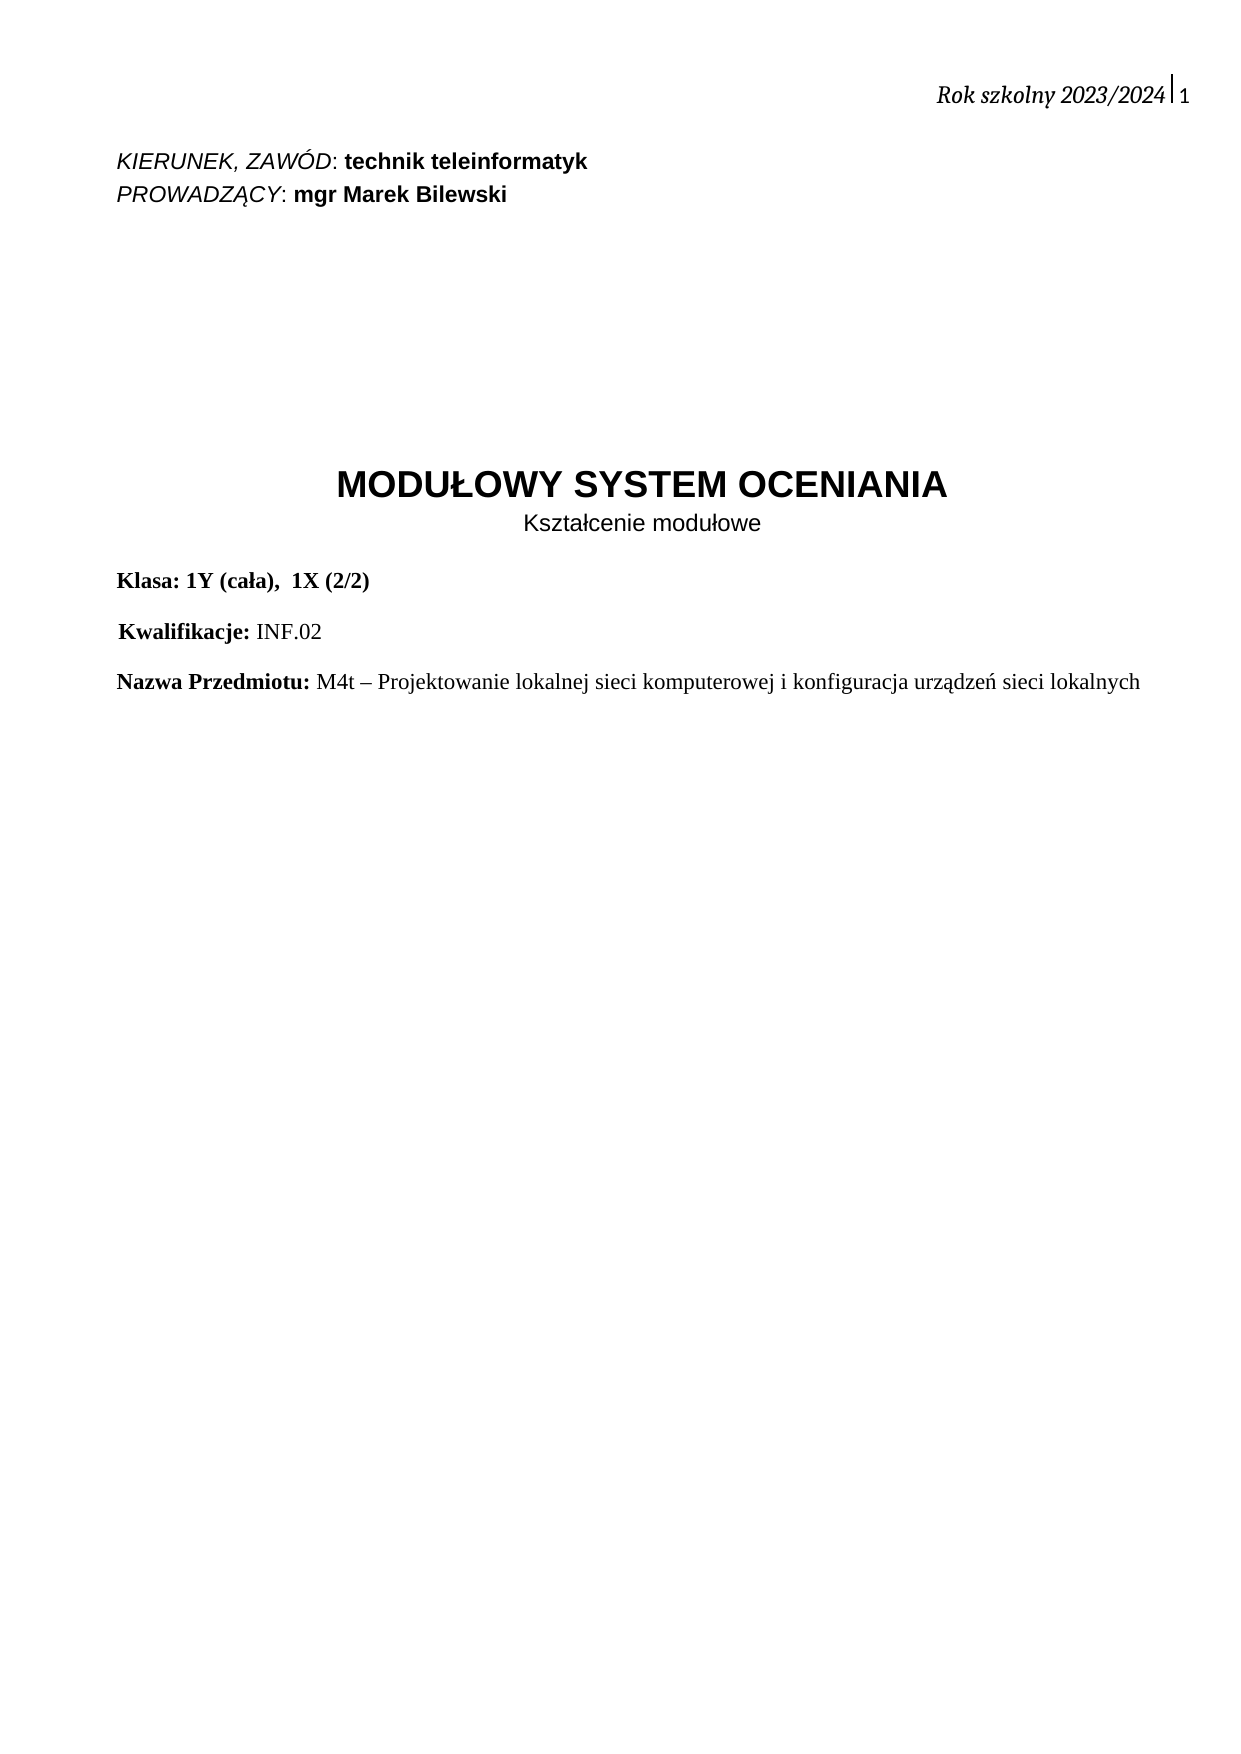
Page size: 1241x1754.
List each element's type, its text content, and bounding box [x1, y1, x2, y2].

text Nazwa Przedmiotu: M4t – Projektowanie lokalnej sieci komputerowej i konfiguracja urządzeń sieci lokalnych [116, 668, 1162, 695]
text Kwalifikacje: INF.02 [118, 618, 1167, 644]
text Kształcenie modułowe [118, 509, 1166, 536]
text PROWADZĄCY: mgr Marek Bilewski [116, 181, 1167, 208]
text Klasa: 1Y (cała), 1X (2/2) [116, 567, 1162, 593]
text KIERUNEK, ZAWÓD: technik teleinformatyk [116, 148, 1167, 174]
subtitle MODUŁOWY SYSTEM OCENIANIA [336, 462, 1167, 505]
